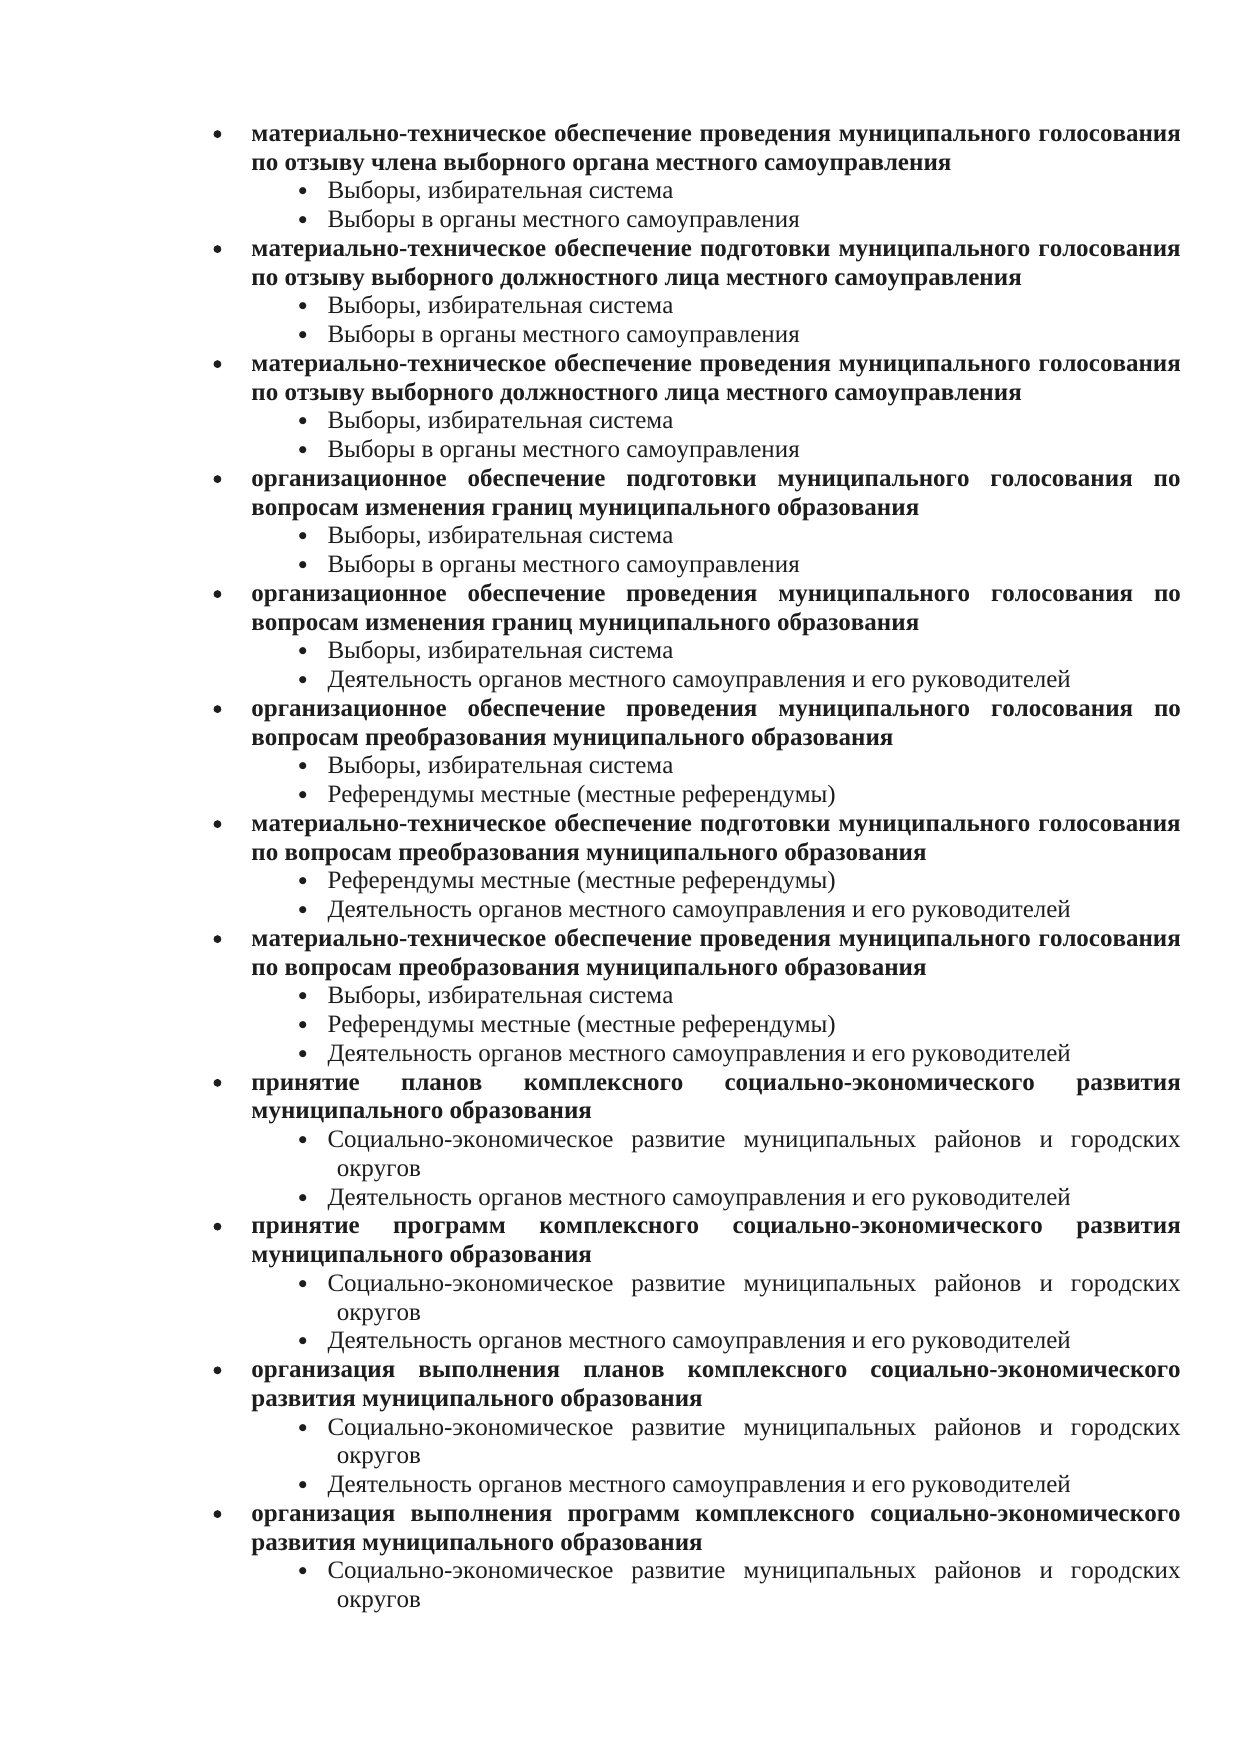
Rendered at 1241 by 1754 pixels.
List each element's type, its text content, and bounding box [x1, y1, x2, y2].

list организационное обеспечение проведения муниципального голосования по вопросам изменения границ муниципального образования [214, 578, 1181, 636]
list Деятельность органов местного самоуправления и его руководителей [299, 894, 1181, 923]
list организационное обеспечение проведения муниципального голосования по вопросам преобразования муниципального образования [214, 693, 1181, 751]
list материально-техническое обеспечение подготовки муниципального голосования по вопросам преобразования муниципального образования [214, 808, 1181, 866]
list Деятельность органов местного самоуправления и его руководителей [299, 664, 1181, 693]
list Социально-экономическое развитие муниципальных районов и городских округов [299, 1412, 1181, 1469]
list Выборы, избирательная система [299, 636, 1181, 664]
list Социально-экономическое развитие муниципальных районов и городских округов [299, 1556, 1181, 1613]
list Выборы в органы местного самоуправления [299, 204, 1181, 233]
list организационное обеспечение подготовки муниципального голосования по вопросам изменения границ муниципального образования [214, 463, 1181, 521]
list Выборы, избирательная система [299, 291, 1181, 319]
list Деятельность органов местного самоуправления и его руководителей [299, 1326, 1181, 1354]
list Выборы, избирательная система [299, 751, 1181, 779]
list организация выполнения планов комплексного социально-экономического развития муниципального образования [214, 1354, 1181, 1412]
list Выборы, избирательная система [299, 406, 1181, 434]
list Социально-экономическое развитие муниципальных районов и городских округов [299, 1268, 1181, 1326]
list Деятельность органов местного самоуправления и его руководителей [299, 1469, 1181, 1498]
list Выборы, избирательная система [299, 981, 1181, 1009]
list Выборы, избирательная система [299, 521, 1181, 549]
list Референдумы местные (местные референдумы) [299, 1009, 1181, 1038]
list принятие планов комплексного социально-экономического развития муниципального образования [214, 1067, 1181, 1124]
list Выборы в органы местного самоуправления [299, 549, 1181, 578]
list Выборы в органы местного самоуправления [299, 434, 1181, 463]
list Референдумы местные (местные референдумы) [299, 779, 1181, 808]
list принятие программ комплексного социально-экономического развития муниципального образования [214, 1211, 1181, 1268]
list Социально-экономическое развитие муниципальных районов и городских округов [299, 1124, 1181, 1182]
list Референдумы местные (местные референдумы) [299, 866, 1181, 894]
list материально-техническое обеспечение подготовки муниципального голосования по отзыву выборного должностного лица местного самоуправления [214, 233, 1181, 291]
list Выборы, избирательная система [299, 176, 1181, 204]
list материально-техническое обеспечение проведения муниципального голосования по вопросам преобразования муниципального образования [214, 923, 1181, 981]
list Выборы в органы местного самоуправления [299, 319, 1181, 348]
list Деятельность органов местного самоуправления и его руководителей [299, 1038, 1181, 1067]
list организация выполнения программ комплексного социально-экономического развития муниципального образования [214, 1498, 1181, 1556]
list материально-техническое обеспечение проведения муниципального голосования по отзыву члена выборного органа местного самоуправления [214, 118, 1181, 176]
list Деятельность органов местного самоуправления и его руководителей [299, 1182, 1181, 1211]
list материально-техническое обеспечение проведения муниципального голосования по отзыву выборного должностного лица местного самоуправления [214, 348, 1181, 406]
